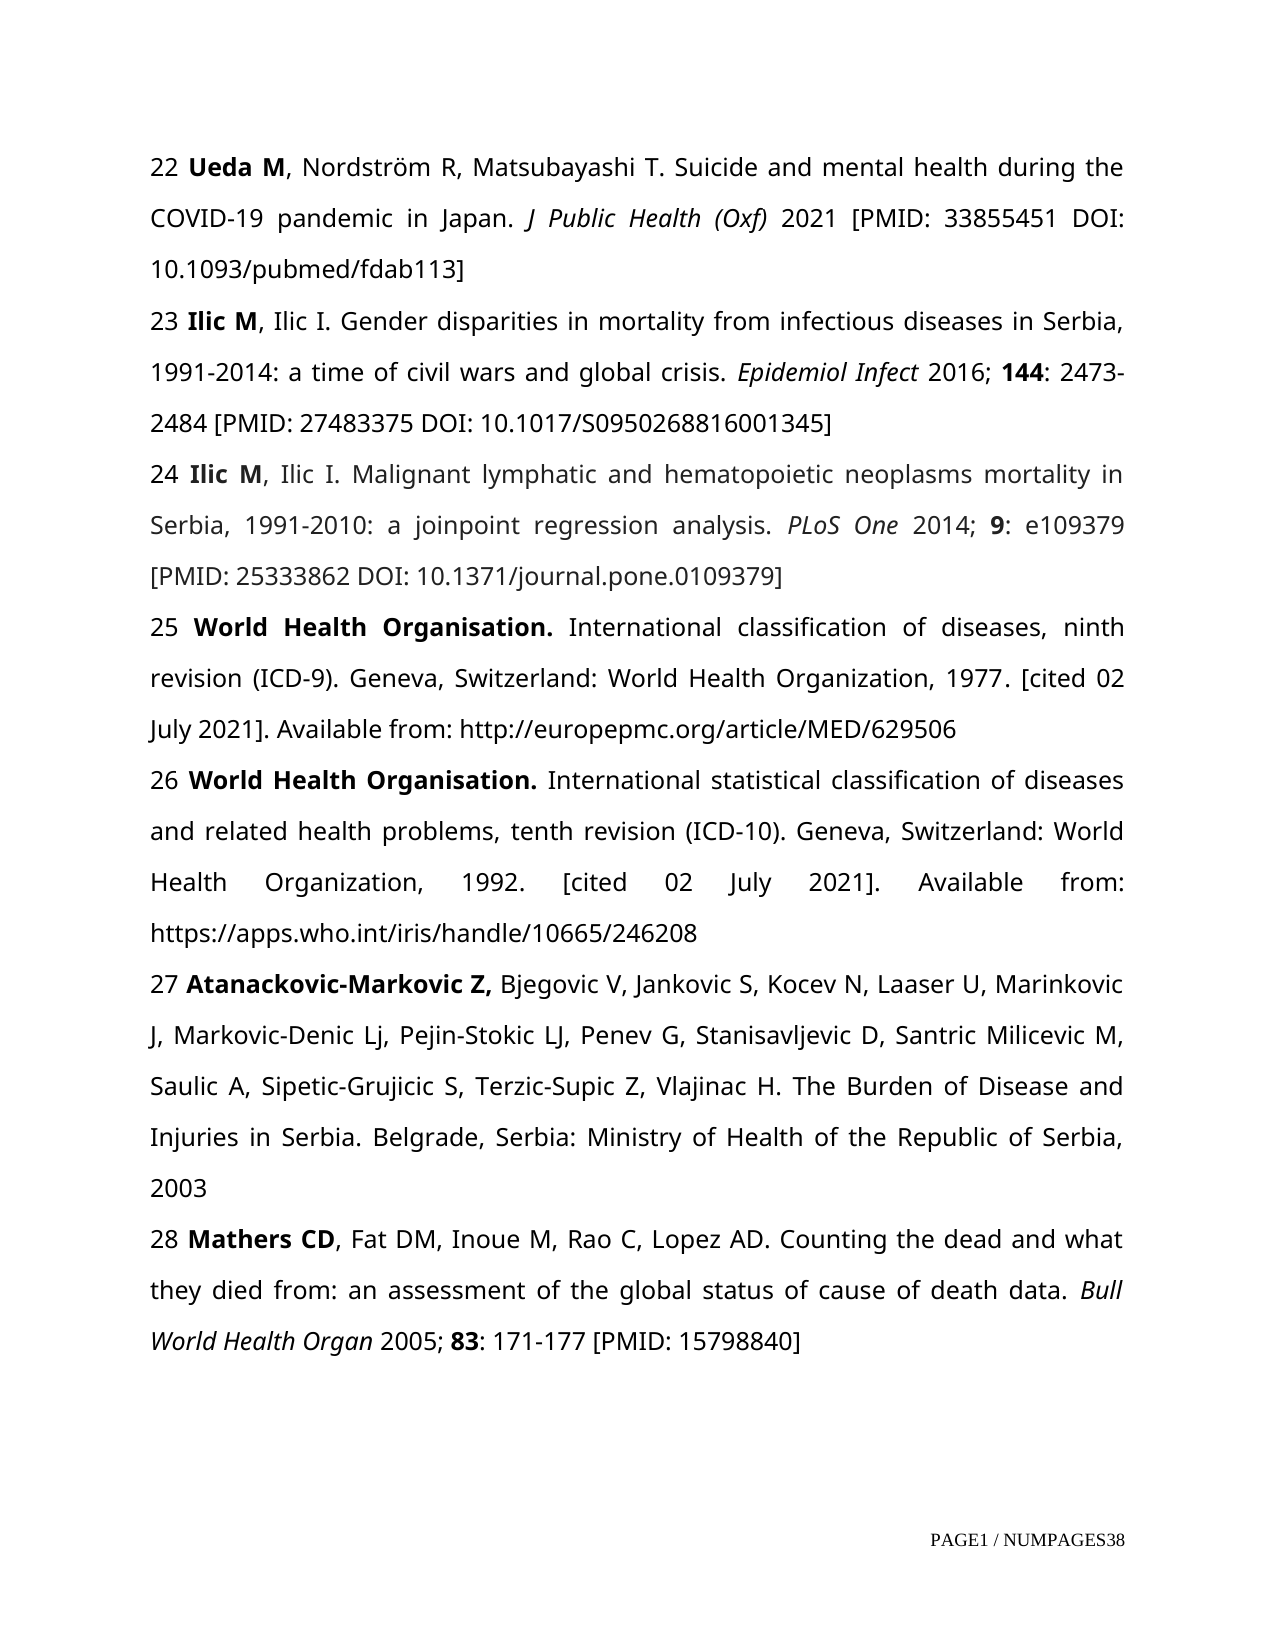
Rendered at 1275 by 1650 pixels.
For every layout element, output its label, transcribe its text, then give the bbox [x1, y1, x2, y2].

text 28 Mathers CD, Fat DM, Inoue M, Rao C, Lopez AD. Counting the dead and what they died from: an assessment of the global status of cause of death data. Bull World Health Organ 2005; 83: 171-177 [PMID: 15798840] [150, 1222, 1125, 1358]
text 23 Ilic M, Ilic I. Gender disparities in mortality from infectious diseases in Serbia, 1991-2014: a time of civil wars and global crisis. Epidemiol Infect 2016; 144: 2473-2484 [PMID: 27483375 DOI: 10.1017/S0950268816001345] [150, 303, 1125, 439]
text 22 Ueda M, Nordström R, Matsubayashi T. Suicide and mental health during the COVID-19 pandemic in Japan. J Public Health (Oxf) 2021 [PMID: 33855451 DOI: 10.1093/pubmed/fdab113] [150, 150, 1125, 286]
text 24 Ilic M, Ilic I. Malignant lymphatic and hematopoietic neoplasms mortality in Serbia, 1991-2010: a joinpoint regression analysis. PLoS One 2014; 9: e109379 [PMID: 25333862 DOI: 10.1371/journal.pone.0109379] [150, 456, 1125, 592]
text 26 World Health Organisation. International statistical classification of diseases and related health problems, tenth revision (ICD-10). Geneva, Switzerland: World Health Organization, 1992. [cited 02 July 2021]. Available from: https://apps.who.int/iris/handle/10665/246208 [150, 762, 1125, 950]
text 27 Atanackovic-Markovic Z, Bjegovic V, Jankovic S, Kocev N, Laaser U, Marinkovic J, Markovic-Denic Lj, Pejin-Stokic LJ, Penev G, Stanisavljevic D, Santric Milicevic M, Saulic A, Sipetic-Grujicic S, Terzic-Supic Z, Vlajinac H. The Burden of Disease and Injuries in Serbia. Belgrade, Serbia: Ministry of Health of the Republic of Serbia, 2003 [150, 967, 1125, 1205]
text 25 World Health Organisation. International classification of diseases, ninth revision (ICD-9). Geneva, Switzerland: World Health Organization, 1977. [cited 02 July 2021]. Available from: http://europepmc.org/article/MED/629506 [150, 609, 1125, 746]
